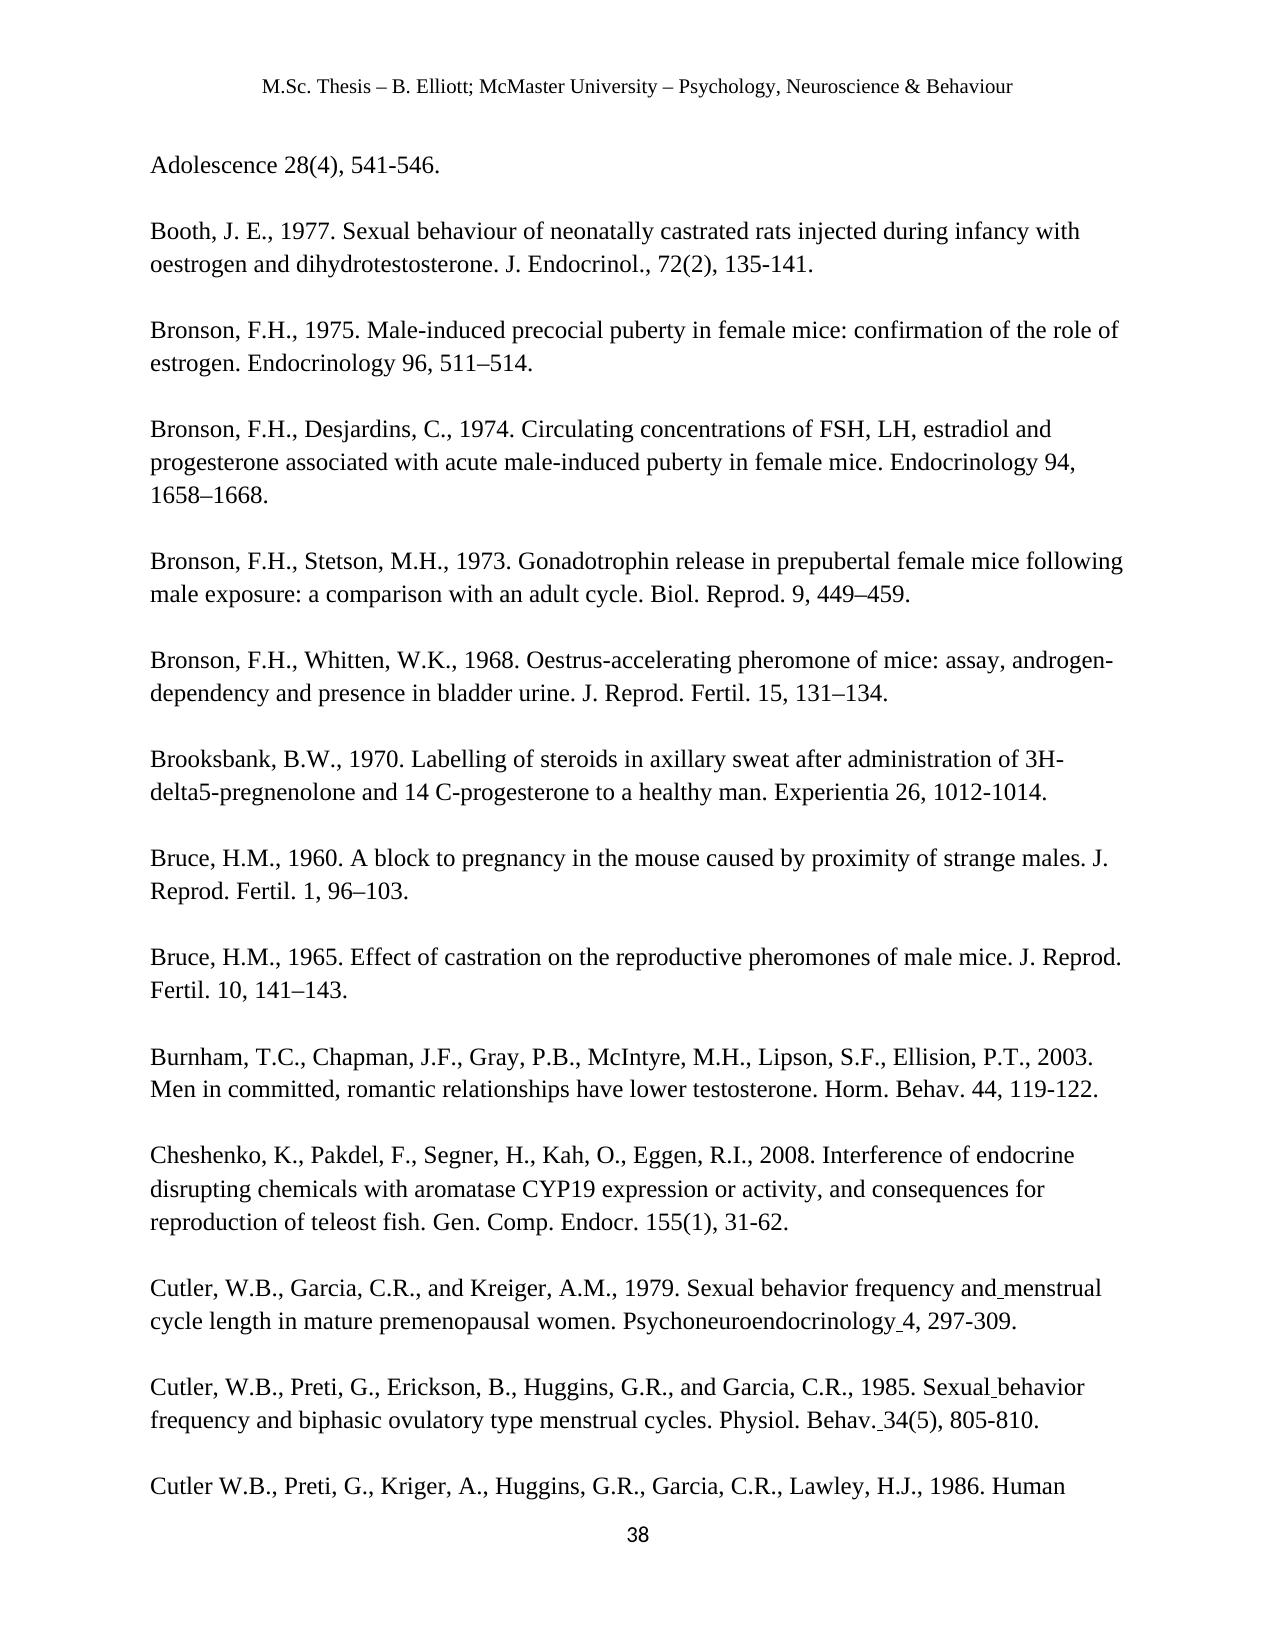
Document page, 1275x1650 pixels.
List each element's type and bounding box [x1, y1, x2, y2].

text [150, 150, 1125, 1499]
